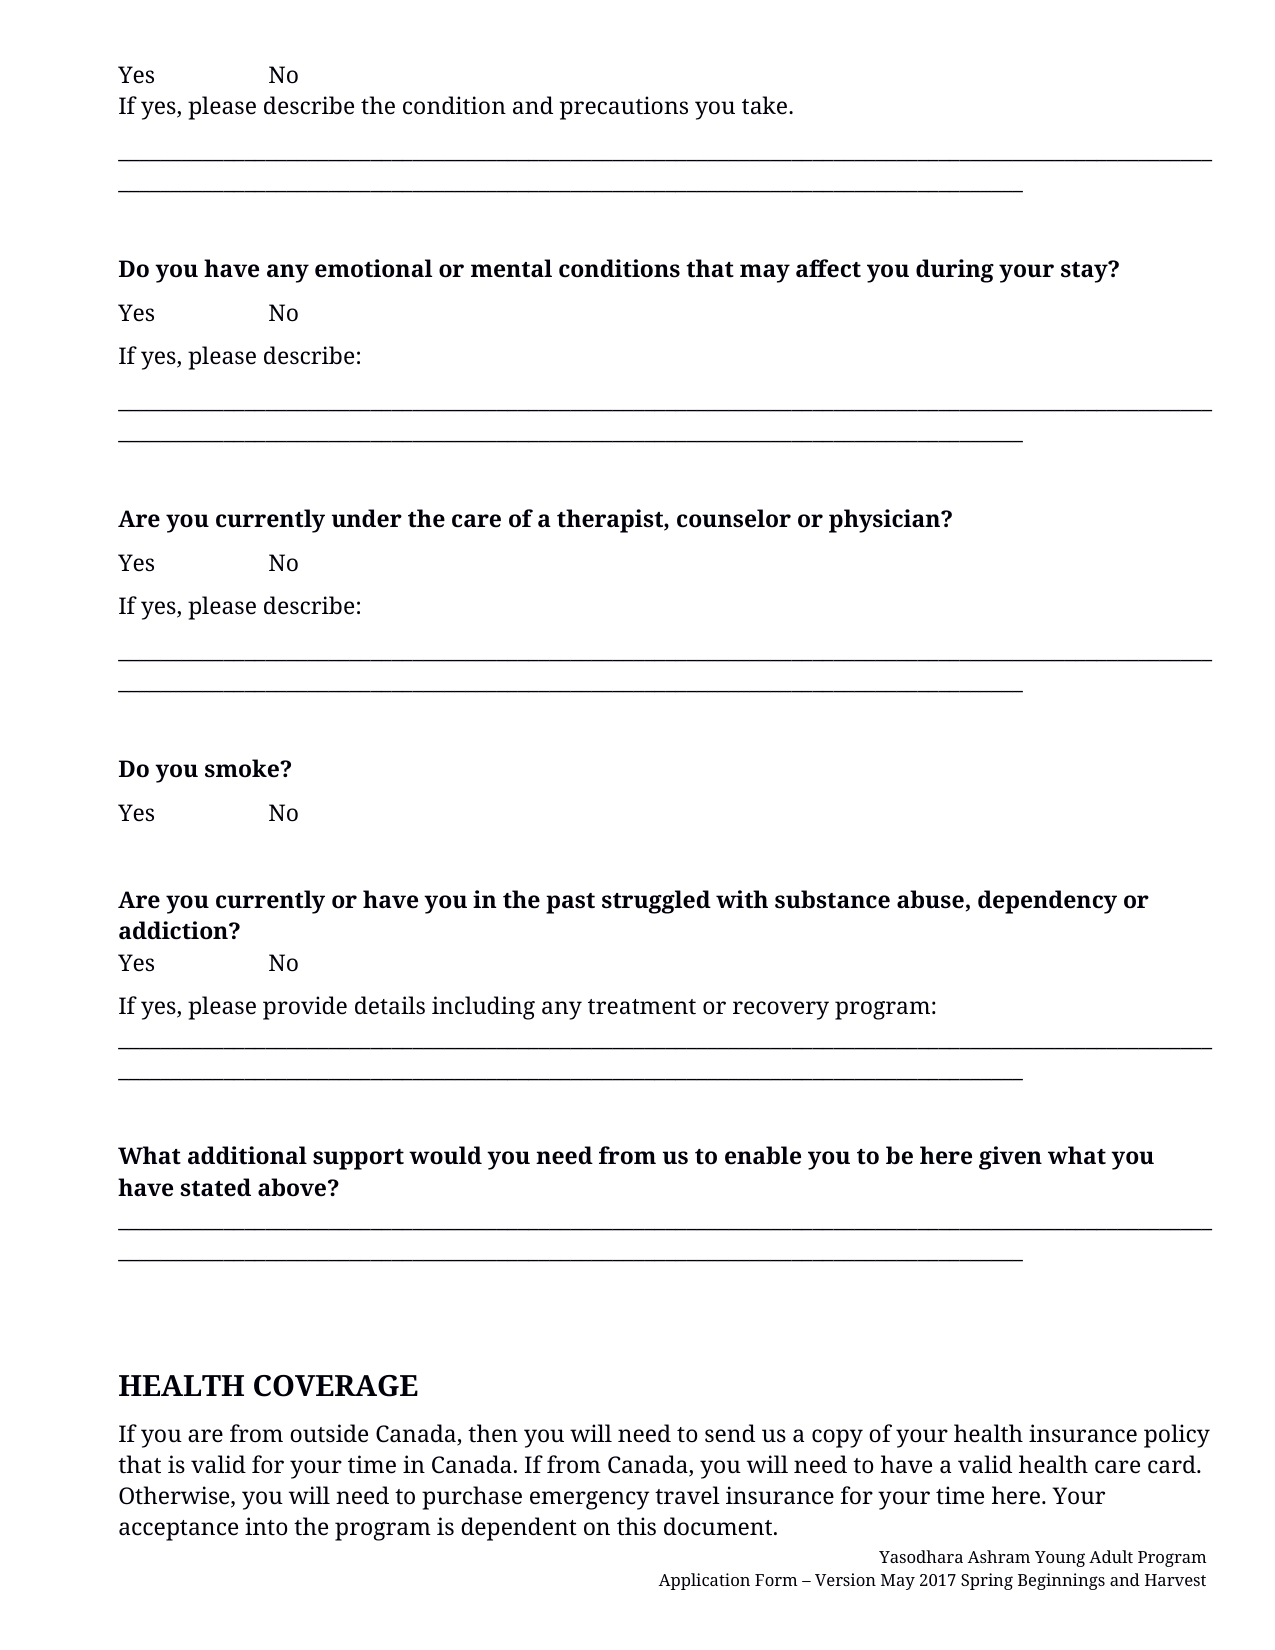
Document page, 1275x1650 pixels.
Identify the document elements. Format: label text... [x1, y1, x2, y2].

text If yes, please provide details including any treatment or recovery program: [118, 990, 1216, 1022]
text Yes No [118, 59, 1216, 90]
text Yes No [118, 797, 1216, 828]
text If yes, please describe: [118, 590, 1216, 622]
text HEALTH COVERAGE [118, 1365, 1216, 1405]
text If yes, please describe the condition and precautions you take. [118, 90, 1216, 122]
text Are you currently or have you in the past struggled with substance abuse, dependency or addiction? [118, 884, 1216, 947]
text Yes No [118, 947, 1216, 978]
text Are you currently under the care of a therapist, counselor or physician? [118, 503, 1216, 534]
text What additional support would you need from us to enable you to be here given what you have stated above? [118, 1140, 1216, 1203]
text If you are from outside Canada, then you will need to send us a copy of your health insurance policy that is valid for your time in Canada. If from Canada, you will need to have a valid health care card. Otherwise, you will need to purchase emergency travel insurance for your time here. Your acceptance into the program is dependent on this document. [118, 1417, 1216, 1542]
text Yes No [118, 547, 1216, 578]
text Do you have any emotional or mental conditions that may affect you during your stay? [118, 253, 1216, 284]
text Yes No [118, 297, 1216, 328]
text If yes, please describe: [118, 340, 1216, 372]
text Do you smoke? [118, 753, 1216, 784]
